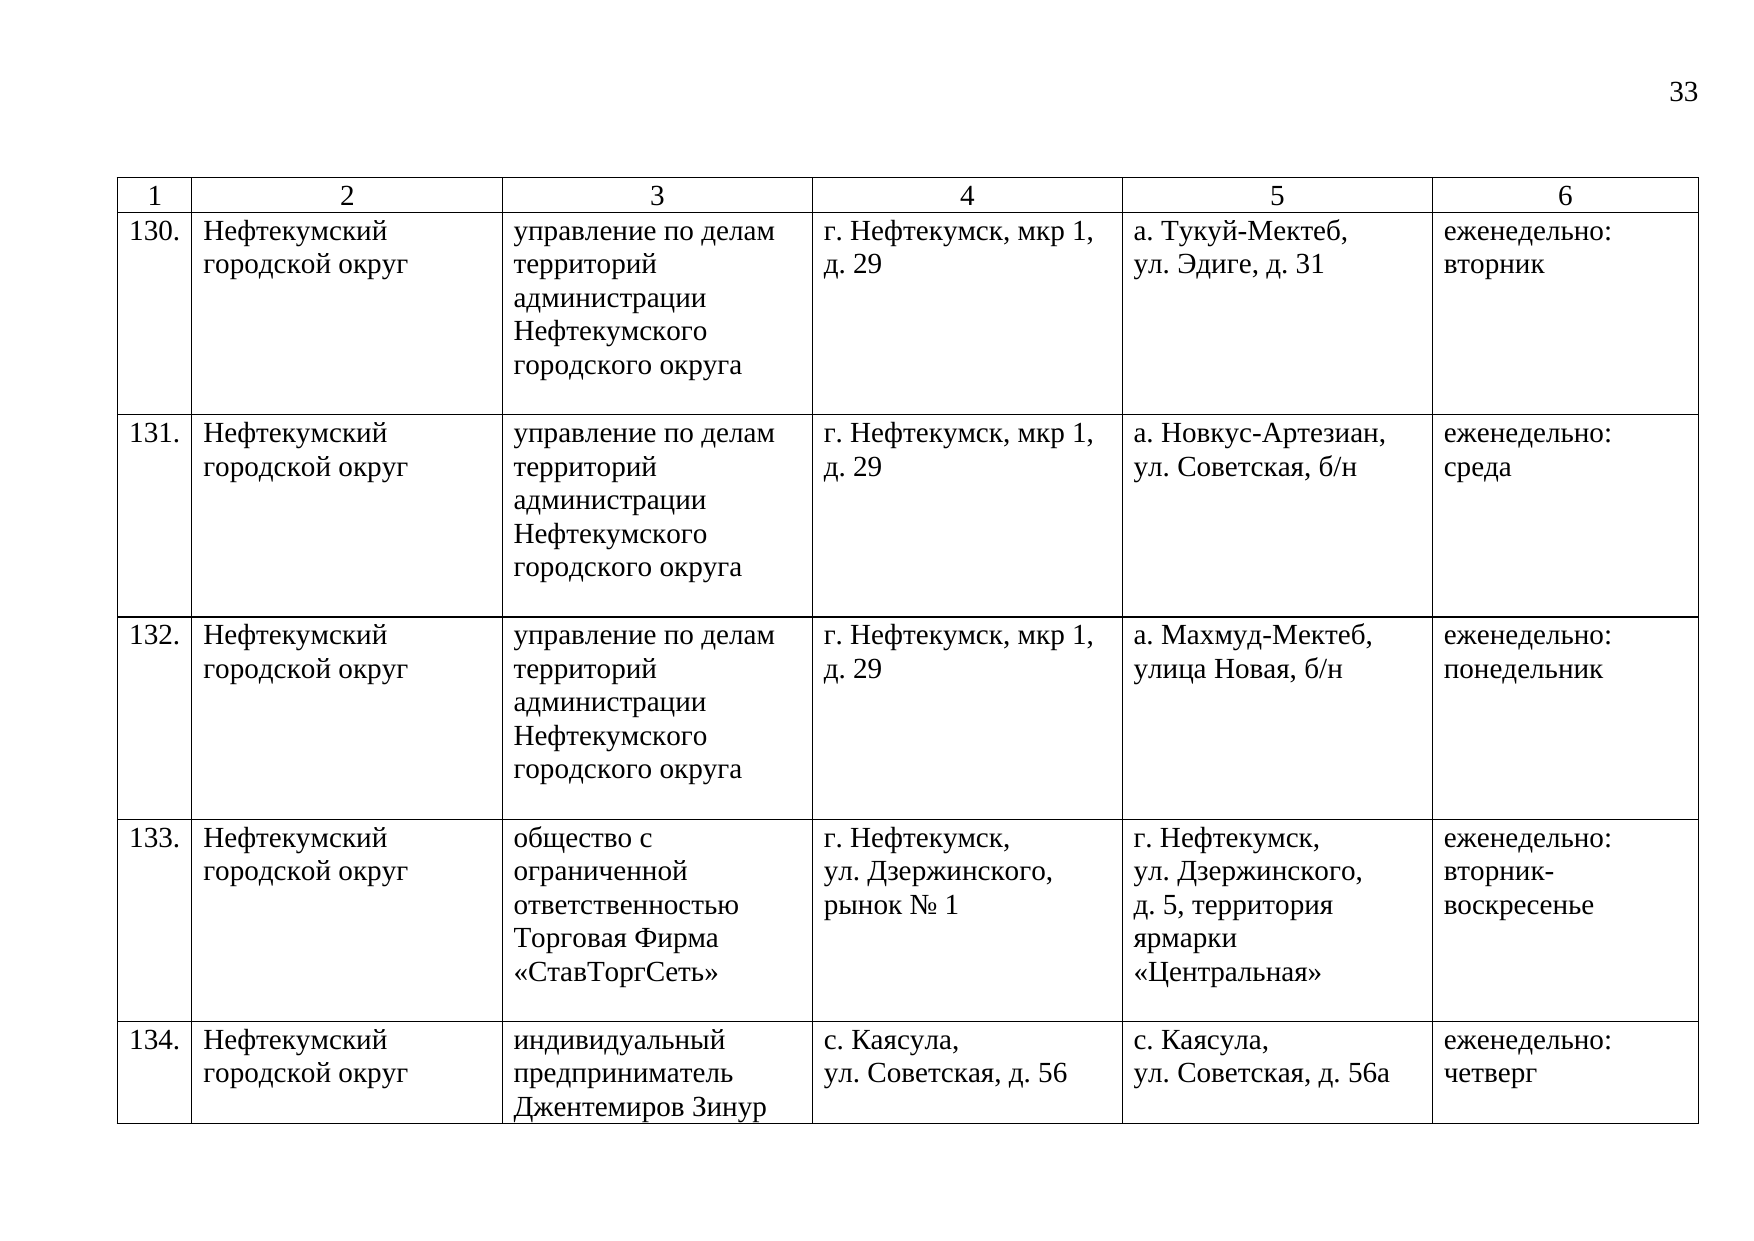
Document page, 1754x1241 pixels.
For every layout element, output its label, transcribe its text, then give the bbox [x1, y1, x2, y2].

table_cell еженедельно: вторник-воскресенье [1433, 820, 1698, 1021]
table_cell с. Каясула, ул. Советская, д. 56 [813, 1022, 1122, 1123]
table_header 5 [1123, 178, 1432, 212]
table_cell 131. [118, 415, 191, 616]
table_cell а. Тукуй-Мектеб, ул. Эдиге, д. 31 [1123, 213, 1432, 414]
table_cell еженедельно: вторник [1433, 213, 1698, 414]
table_header 1 [118, 178, 191, 212]
table_cell г. Нефтекумск, мкр 1, д. 29 [813, 415, 1122, 616]
table_cell управление по делам территорий администрации Нефтекумского городского округа [503, 415, 812, 616]
table_cell г. Нефтекумск, ул. Дзержинского, д. 5, территория ярмарки «Центральная» [1123, 820, 1432, 1021]
table_cell г. Нефтекумск, ул. Дзержинского, рынок № 1 [813, 820, 1122, 1021]
table_cell 132. [118, 618, 191, 819]
table_cell г. Нефтекумск, мкр 1, д. 29 [813, 618, 1122, 819]
table_cell Нефтекумский городской округ [192, 1022, 502, 1123]
table_cell г. Нефтекумск, мкр 1, д. 29 [813, 213, 1122, 414]
table_cell Нефтекумский городской округ [192, 213, 502, 414]
table_cell Нефтекумский городской округ [192, 415, 502, 616]
table_cell 134. [118, 1022, 191, 1123]
table_header 4 [813, 178, 1122, 212]
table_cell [503, 1022, 812, 1123]
table_cell а. Новкус-Артезиан, ул. Советская, б/н [1123, 415, 1432, 616]
table_header 3 [503, 178, 812, 212]
table_header 2 [192, 178, 502, 212]
table_cell Нефтекумский городской округ [192, 618, 502, 819]
table_cell с. Каясула, ул. Советская, д. 56а [1123, 1022, 1432, 1123]
table_cell 130. [118, 213, 191, 414]
table_cell а. Махмуд-Мектеб, улица Новая, б/н [1123, 618, 1432, 819]
table_cell общество с ограниченной ответственностью Торговая Фирма «СтавТоргСеть» [503, 820, 812, 1021]
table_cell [503, 213, 812, 414]
table_cell еженедельно: четверг [1433, 1022, 1698, 1123]
table_cell Нефтекумский городской округ [192, 820, 502, 1021]
table_header 6 [1433, 178, 1698, 212]
table_cell 133. [118, 820, 191, 1021]
table_cell управление по делам территорий администрации Нефтекумского городского округа [503, 618, 812, 819]
table_cell еженедельно: среда [1433, 415, 1698, 616]
table_cell еженедельно: понедельник [1433, 618, 1698, 819]
